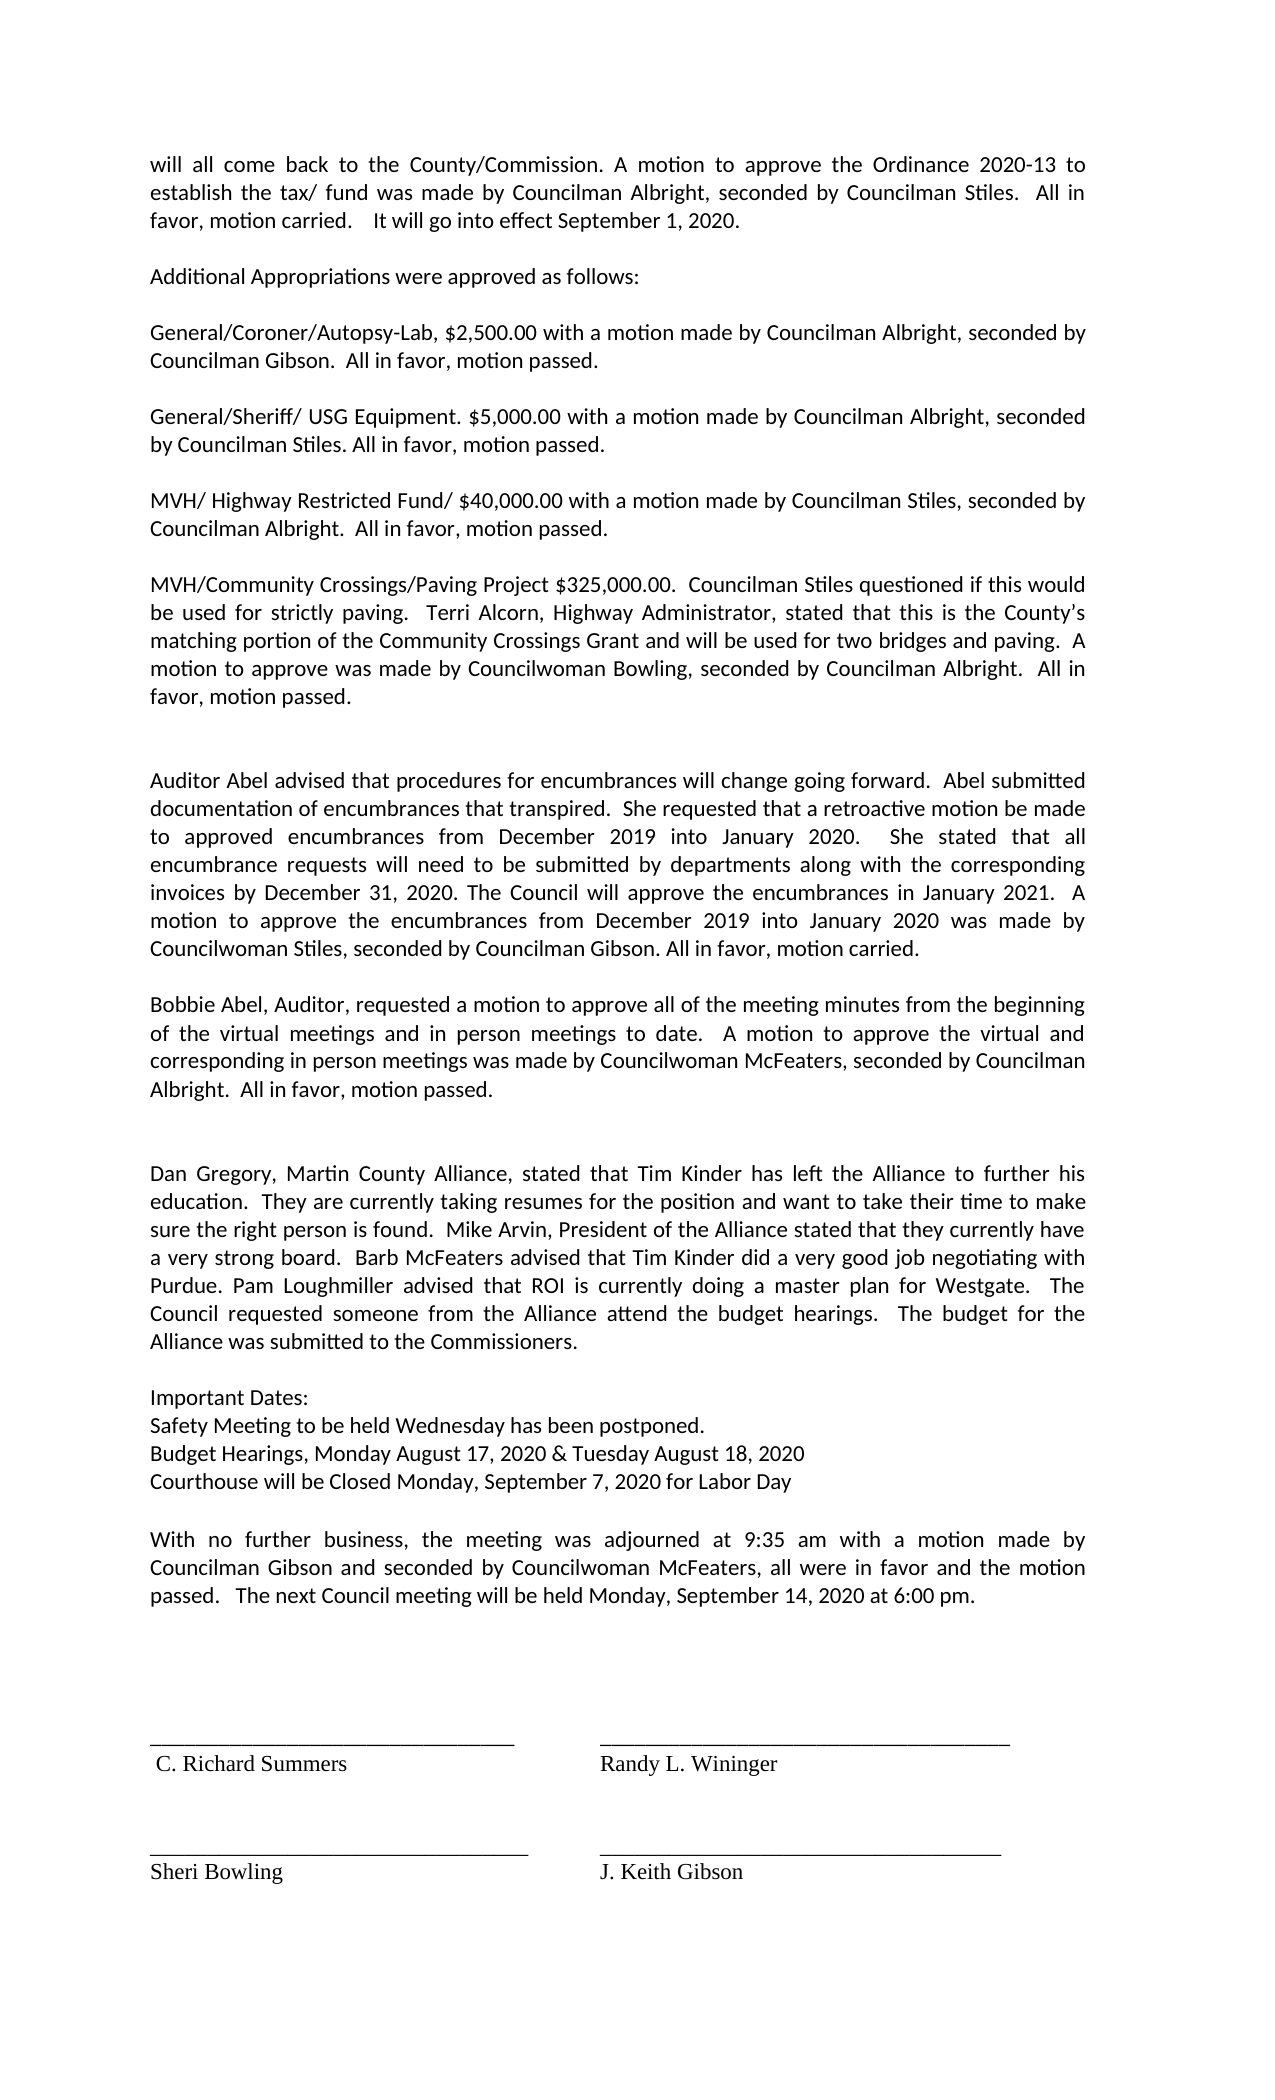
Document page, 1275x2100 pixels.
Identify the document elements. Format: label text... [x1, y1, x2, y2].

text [150, 150, 1087, 234]
text With no further business, the meeting was adjourned at 9:35 am with a motion made by Councilman Gibson and seconded by Councilwoman McFeaters, all were in favor and the motion passed. The next Council meeting will be held Monday, September 14, 2020 at 6:00 pm. [150, 1526, 1087, 1609]
text General/Coroner/Autopsy-Lab, $2,500.00 with a motion made by Councilman Albright, seconded by Councilman Gibson. All in favor, motion passed. [150, 318, 1087, 374]
text Bobbie Abel, Auditor, requested a motion to approve all of the meeting minutes from the beginning of the virtual meetings and in person meetings to date. A motion to approve the virtual and corresponding in person meetings was made by Councilwoman McFeaters, seconded by Councilman Albright. All in favor, motion passed. [150, 991, 1087, 1103]
text Budget Hearings, Monday August 17, 2020 & Tuesday August 18, 2020 [150, 1439, 1087, 1467]
text Sheri Bowling J. Keith Gibson [150, 1858, 1087, 1885]
text _________________________________ ___________________________________ [150, 1832, 1087, 1858]
text MVH/Community Crossings/Paving Project $325,000.00. Councilman Stiles questioned if this would be used for strictly paving. Terri Alcorn, Highway Administrator, stated that this is the County’s matching portion of the Community Crossings Grant and will be used for two bridges and paving. A motion to approve was made by Councilwoman Bowling, seconded by Councilman Albright. All in favor, motion passed. [150, 570, 1087, 710]
text MVH/ Highway Restricted Fund/ $40,000.00 with a motion made by Councilman Stiles, seconded by Councilman Albright. All in favor, motion passed. [150, 486, 1087, 542]
text Dan Gregory, Martin County Alliance, stated that Tim Kinder has left the Alliance to further his education. They are currently taking resumes for the position and want to take their time to make sure the right person is found. Mike Arvin, President of the Alliance stated that they currently have a very strong board. Barb McFeaters advised that Tim Kinder did a very good job negotiating with Purdue. Pam Loughmiller advised that ROI is currently doing a master plan for Westgate. The Council requested someone from the Alliance attend the budget hearings. The budget for the Alliance was submitted to the Commissioners. [150, 1159, 1087, 1355]
text General/Sheriff/ USG Equipment. $5,000.00 with a motion made by Councilman Albright, seconded by Councilman Stiles. All in favor, motion passed. [150, 402, 1087, 458]
text Safety Meeting to be held Wednesday has been postponed. [150, 1411, 1087, 1439]
text Additional Appropriations were approved as follows: [150, 262, 1087, 290]
text Important Dates: [150, 1383, 1087, 1411]
text C. Richard Summers Randy L. Wininger [150, 1750, 1087, 1776]
text ________________________________ ____________________________________ [150, 1722, 1087, 1750]
text Auditor Abel advised that procedures for encumbrances will change going forward. Abel submitted documentation of encumbrances that transpired. She requested that a retroactive motion be made to approved encumbrances from December 2019 into January 2020. She stated that all encumbrance requests will need to be submitted by departments along with the corresponding invoices by December 31, 2020. The Council will approve the encumbrances in January 2021. A motion to approve the encumbrances from December 2019 into January 2020 was made by Councilwoman Stiles, seconded by Councilman Gibson. All in favor, motion carried. [150, 766, 1087, 963]
text Courthouse will be Closed Monday, September 7, 2020 for Labor Day [150, 1467, 1087, 1495]
